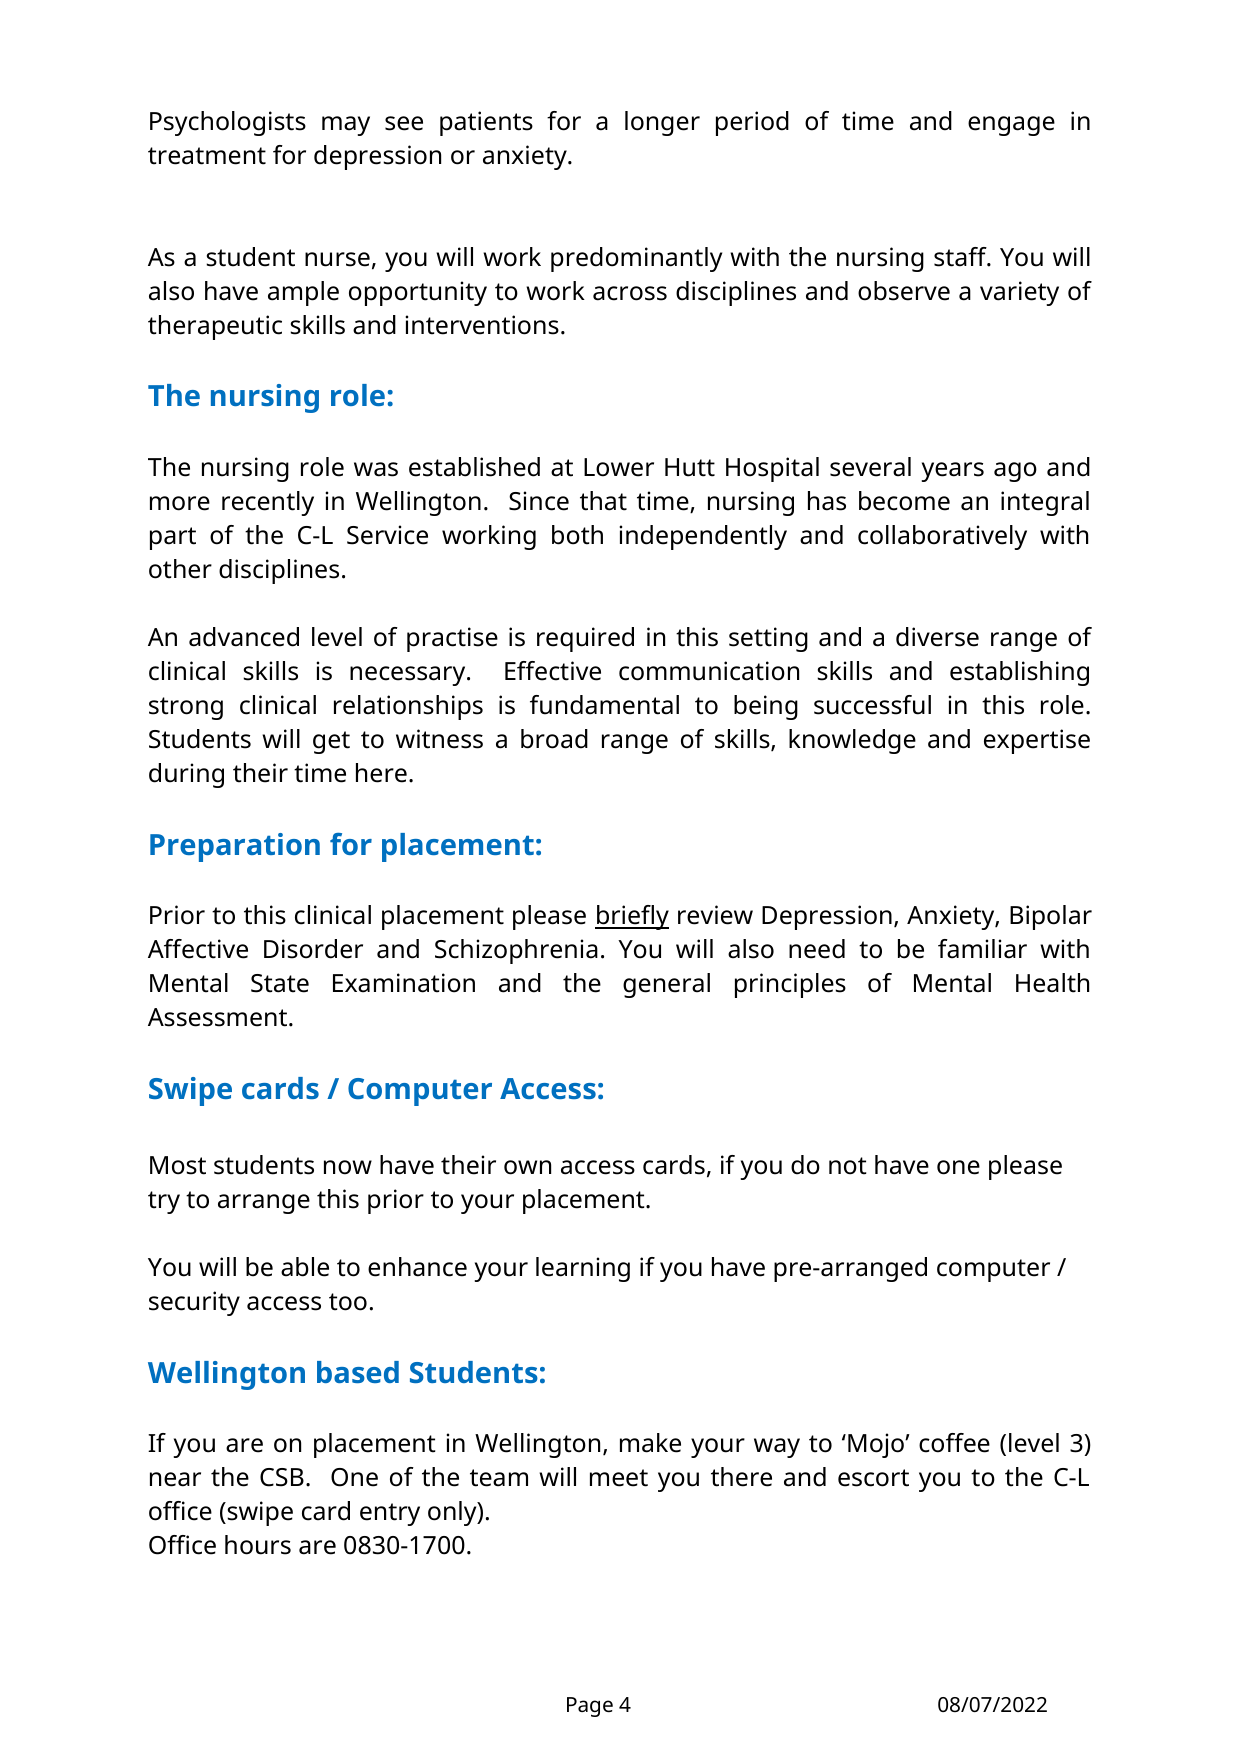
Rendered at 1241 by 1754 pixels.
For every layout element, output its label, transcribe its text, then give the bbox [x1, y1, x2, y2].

text If you are on placement in Wellington, make your way to ‘Mojo’ coffee (level 3) near the CSB. One of the team will meet you there and escort you to the C-L office (swipe card entry only). [148, 1426, 1092, 1528]
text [148, 103, 1092, 171]
text Wellington based Students: [148, 1352, 1092, 1392]
text An advanced level of practise is required in this setting and a diverse range of clinical skills is necessary. Effective communication skills and establishing strong clinical relationships is fundamental to being successful in this role. Students will get to witness a broad range of skills, knowledge and expertise during their time here. [148, 620, 1092, 790]
text Swipe cards / Computer Access: [148, 1068, 1092, 1108]
text As a student nurse, you will work predominantly with the nursing staff. You will also have ample opportunity to work across disciplines and observe a variety of therapeutic skills and interventions. [148, 239, 1092, 342]
text Most students now have their own access cards, if you do not have one please try to arrange this prior to your placement. [148, 1148, 1092, 1216]
text Office hours are 0830-1700. [148, 1528, 1092, 1562]
text The nursing role: [148, 376, 1092, 415]
text Prior to this clinical placement please briefly review Depression, Anxiety, Bipolar Affective Disorder and Schizophrenia. You will also need to be familiar with Mental State Examination and the general principles of Mental Health Assessment. [148, 898, 1092, 1034]
text The nursing role was established at Lower Hutt Hospital several years ago and more recently in Wellington. Since that time, nursing has become an integral part of the C-L Service working both independently and collaboratively with other disciplines. [148, 449, 1092, 586]
text You will be able to enhance your learning if you have pre-arranged computer / security access too. [148, 1250, 1092, 1318]
text Preparation for placement: [148, 824, 1092, 864]
